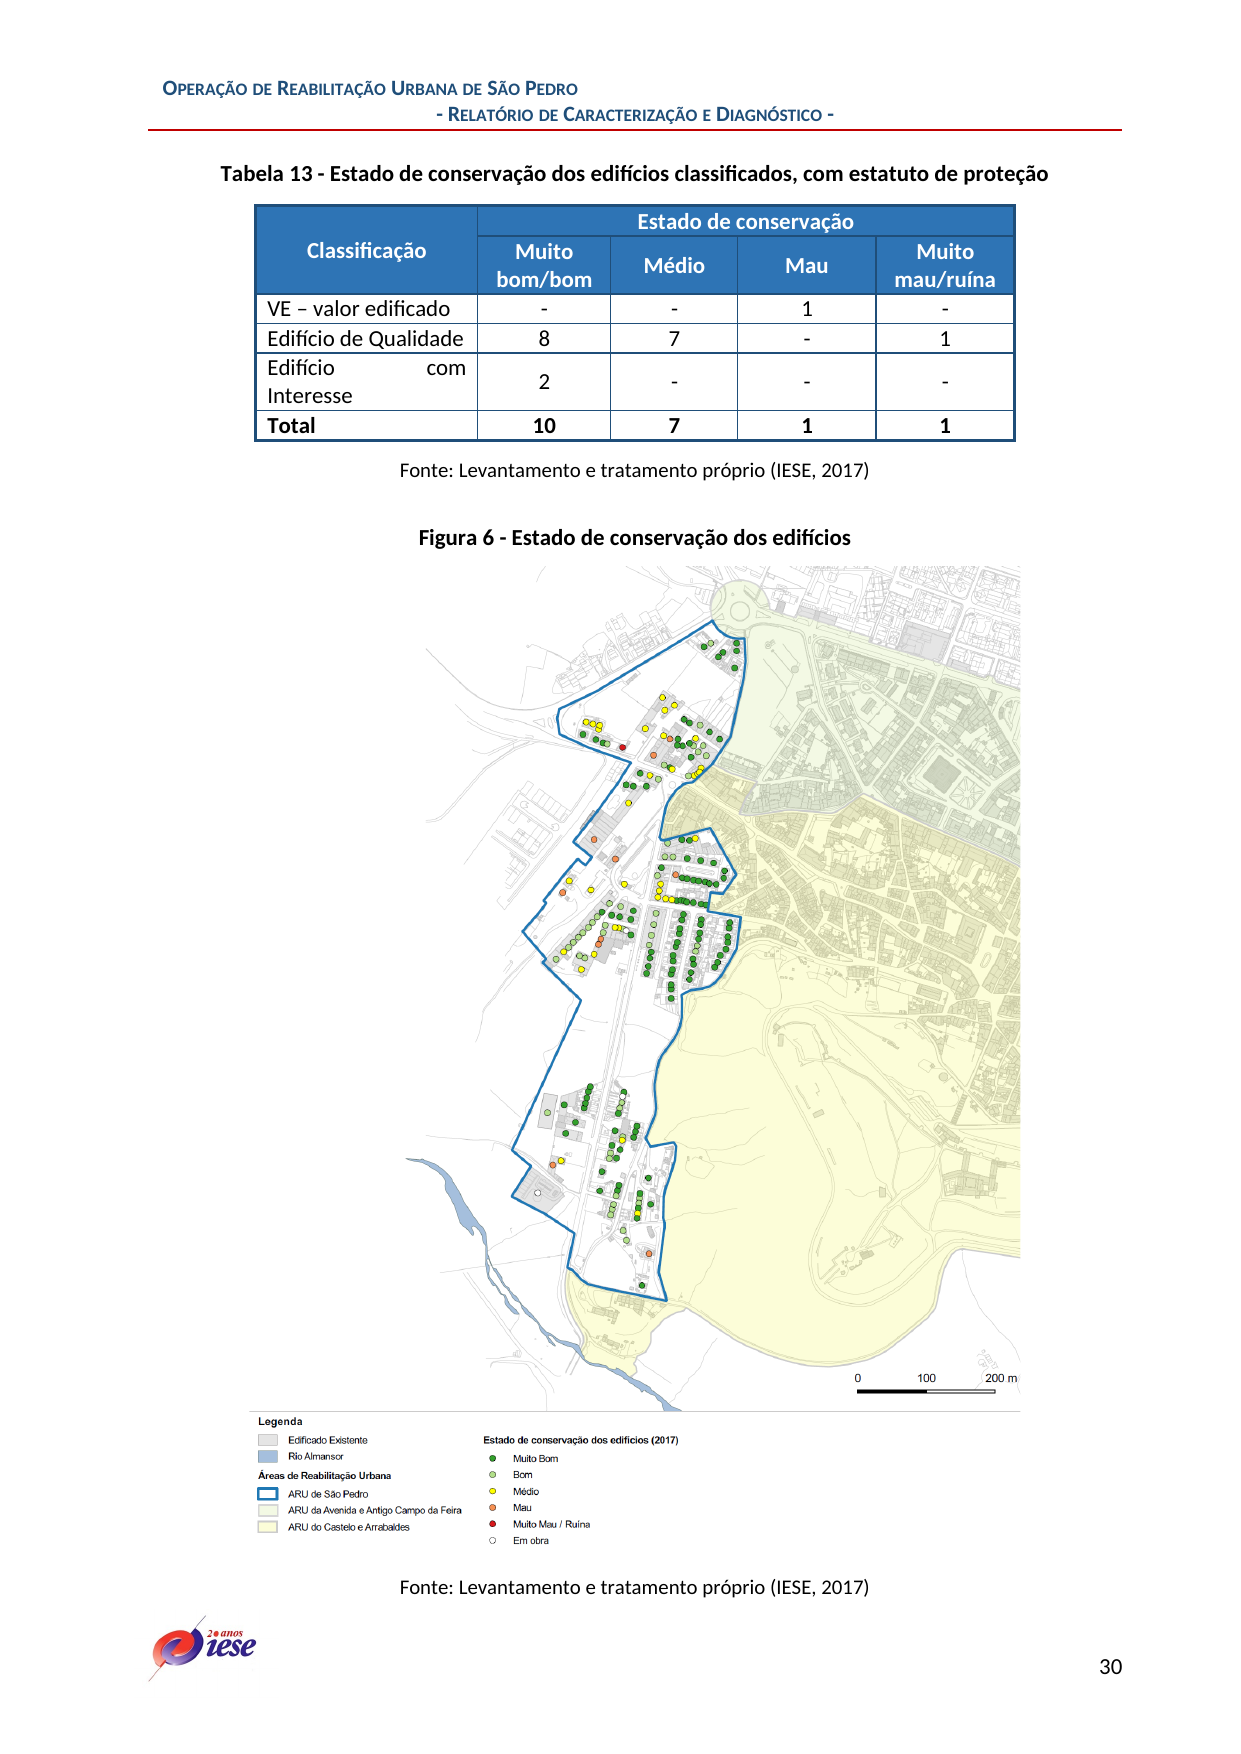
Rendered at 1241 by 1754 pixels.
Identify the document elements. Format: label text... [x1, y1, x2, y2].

table_cell 7 [611, 324, 737, 352]
table_cell 1 [738, 295, 875, 322]
table_cell - [611, 295, 737, 322]
table_cell Edifício de Qualidade [257, 324, 477, 352]
table_cell - [877, 295, 1013, 322]
table_cell 10 [478, 411, 610, 439]
text Fonte: Levantamento e tratamento próprio (IESE, 2017) [148, 1574, 1122, 1600]
picture [134, 1609, 280, 1698]
table_cell Edifício com Interesse [257, 354, 477, 409]
text Tabela 13 - Estado de conservação dos edifícios classificados, com estatuto de proteção [148, 159, 1122, 187]
table_cell 8 [478, 324, 610, 352]
table_cell - [738, 354, 875, 409]
table_cell 2 [478, 354, 610, 409]
table_cell Total [257, 411, 477, 439]
text Figura 6 - Estado de conservação dos edifícios [148, 523, 1122, 552]
table_cell 1 [738, 411, 875, 439]
table_cell 7 [611, 411, 737, 439]
table_cell 1 [877, 411, 1013, 439]
table_header Estado de conservação [478, 207, 1013, 235]
table_cell Muito bom/bom [478, 237, 610, 293]
table_cell 1 [877, 324, 1013, 352]
table_cell Muito mau/ruína [877, 237, 1013, 293]
table_cell - [877, 354, 1013, 409]
table_cell Mau [738, 237, 875, 293]
table_cell VE – valor edificado [257, 295, 477, 322]
text Fonte: Levantamento e tratamento próprio (IESE, 2017) [148, 458, 1122, 483]
table_cell Médio [611, 237, 737, 293]
table_cell - [738, 324, 875, 352]
table_cell - [478, 295, 610, 322]
table_cell - [611, 354, 737, 409]
table_header Classificação [257, 207, 477, 293]
